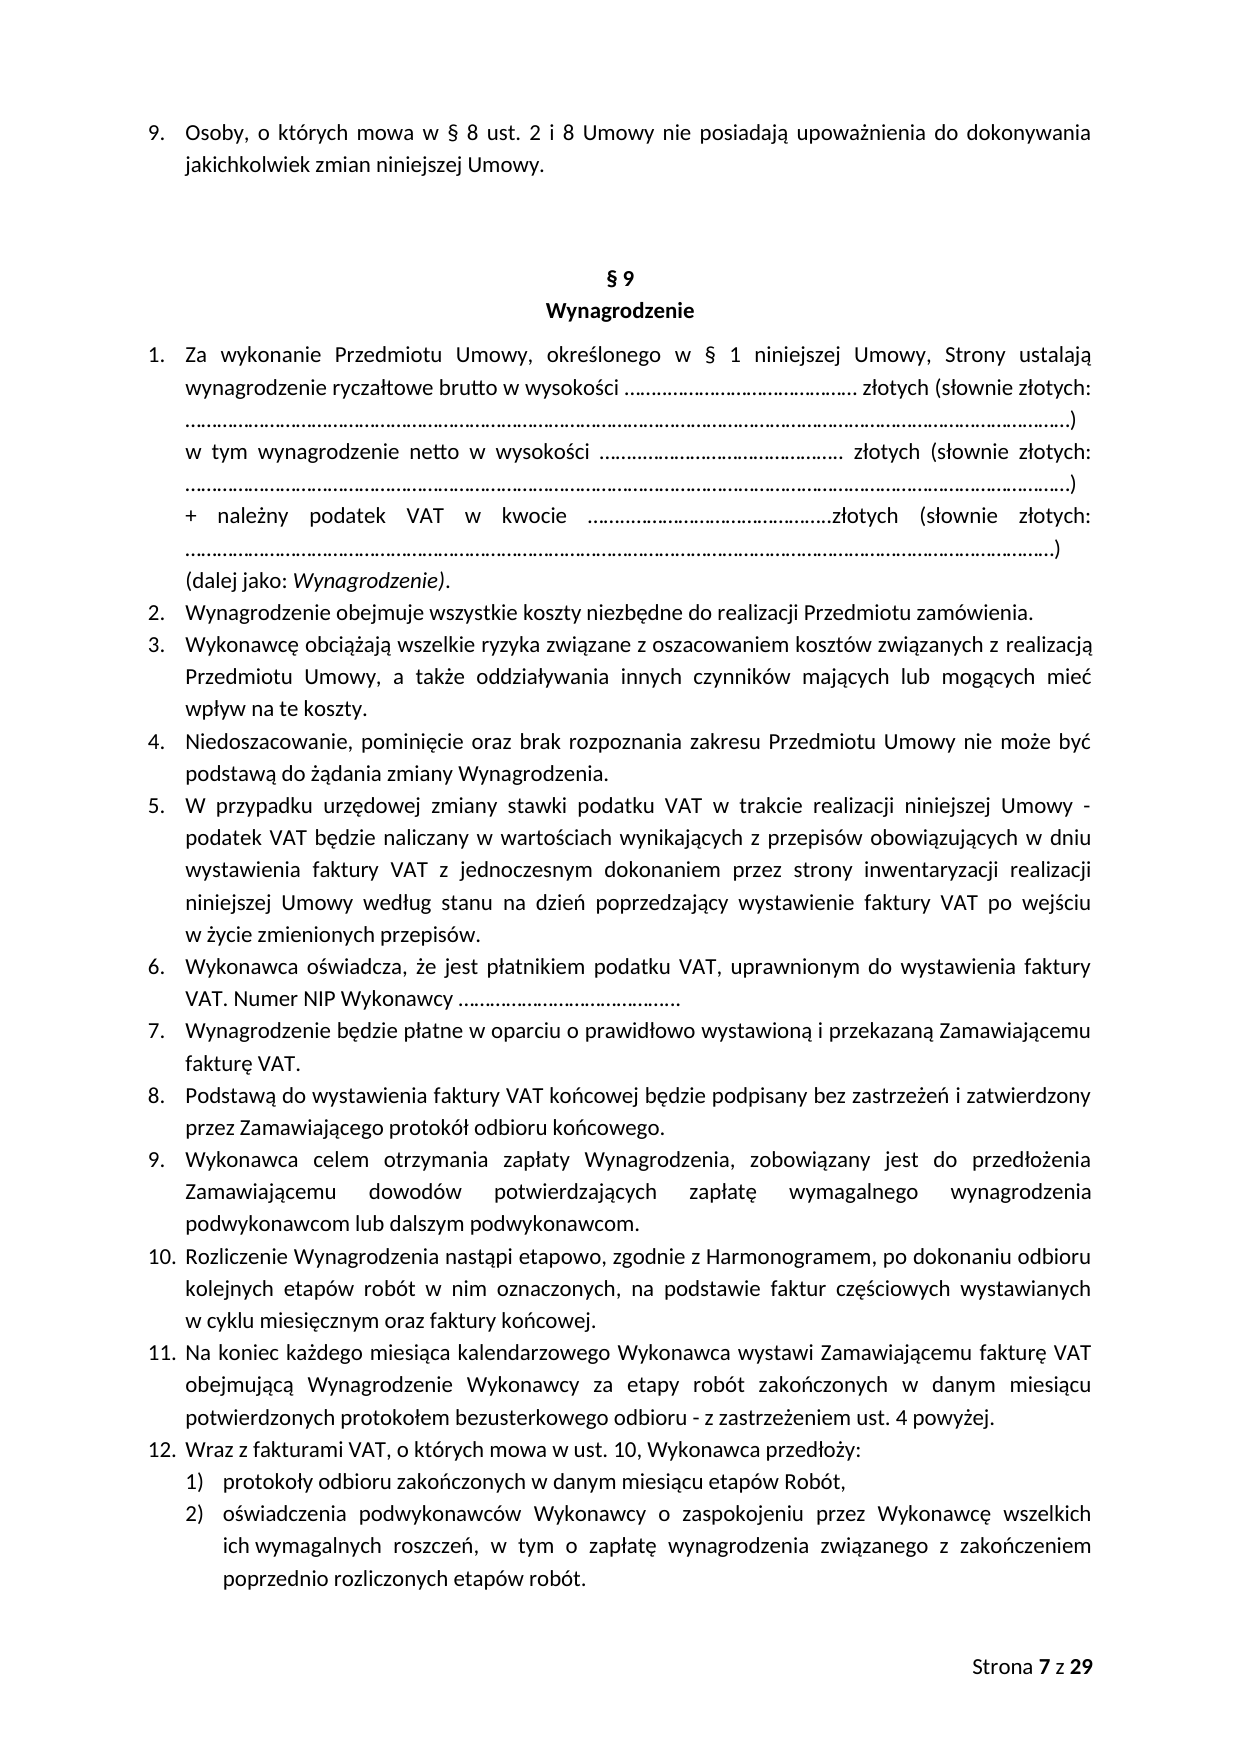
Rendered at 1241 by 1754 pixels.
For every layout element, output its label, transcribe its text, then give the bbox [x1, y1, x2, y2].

list (dalej jako: Wynagrodzenie). [185, 566, 1093, 594]
list Za wykonanie Przedmiotu Umowy, określonego w § 1 niniejszej Umowy, Strony ustalają wynagrodzenie ryczałtowe brutto w wysokości ……..……………………………… złotych (słownie złotych: ……………………………………………………………………………………………………………………………………………………) w tym wynagrodzenie netto w wysokości ……..……………………………….. złotych (słownie złotych: ……………………………………………………………………………………………………………………………………………………) + należny podatek VAT w kwocie ……..………………………………..złotych (słownie złotych: …………………………………………………………………………………………………………………………………………………) [148, 341, 1093, 562]
list Wynagrodzenie będzie płatne w oparciu o prawidłowo wystawioną i przekazaną Zamawiającemu fakturę VAT. [148, 1016, 1093, 1077]
list oświadczenia podwykonawców Wykonawcy o zaspokojeniu przez Wykonawcę wszelkich ich wymagalnych roszczeń, w tym o zapłatę wynagrodzenia związanego z zakończeniem poprzednio rozliczonych etapów robót. [185, 1499, 1093, 1592]
list Wynagrodzenie obejmuje wszystkie koszty niezbędne do realizacji Przedmiotu zamówienia. [148, 598, 1093, 626]
list Rozliczenie Wynagrodzenia nastąpi etapowo, zgodnie z Harmonogramem, po dokonaniu odbioru kolejnych etapów robót w nim oznaczonych, na podstawie faktur częściowych wystawianych w cyklu miesięcznym oraz faktury końcowej. [148, 1242, 1093, 1334]
list Na koniec każdego miesiąca kalendarzowego Wykonawca wystawi Zamawiającemu fakturę VAT obejmującą Wynagrodzenie Wykonawcy za etapy robót zakończonych w danym miesiącu potwierdzonych protokołem bezusterkowego odbioru - z zastrzeżeniem ust. 4 powyżej. [148, 1338, 1093, 1431]
list Niedoszacowanie, pominięcie oraz brak rozpoznania zakresu Przedmiotu Umowy nie może być podstawą do żądania zmiany Wynagrodzenia. [148, 727, 1093, 787]
list Wykonawcę obciążają wszelkie ryzyka związane z oszacowaniem kosztów związanych z realizacją Przedmiotu Umowy, a także oddziaływania innych czynników mających lub mogących mieć wpływ na te koszty. [148, 630, 1093, 723]
list Osoby, o których mowa w § 8 ust. 2 i 8 Umowy nie posiadają upoważnienia do dokonywania jakichkolwiek zmian niniejszej Umowy. [148, 118, 1093, 178]
text Wynagrodzenie [148, 296, 1093, 324]
list W przypadku urzędowej zmiany stawki podatku VAT w trakcie realizacji niniejszej Umowy - podatek VAT będzie naliczany w wartościach wynikających z przepisów obowiązujących w dniu wystawienia faktury VAT z jednoczesnym dokonaniem przez strony inwentaryzacji realizacji niniejszej Umowy według stanu na dzień poprzedzający wystawienie faktury VAT po wejściu w życie zmienionych przepisów. [148, 791, 1093, 948]
list Podstawą do wystawienia faktury VAT końcowej będzie podpisany bez zastrzeżeń i zatwierdzony przez Zamawiającego protokół odbioru końcowego. [148, 1081, 1093, 1141]
list Wykonawca celem otrzymania zapłaty Wynagrodzenia, zobowiązany jest do przedłożenia Zamawiającemu dowodów potwierdzających zapłatę wymagalnego wynagrodzenia podwykonawcom lub dalszym podwykonawcom. [148, 1145, 1093, 1238]
list Wykonawca oświadcza, że jest płatnikiem podatku VAT, uprawnionym do wystawienia faktury VAT. Numer NIP Wykonawcy …………………………………... [148, 952, 1093, 1012]
list Wraz z fakturami VAT, o których mowa w ust. 10, Wykonawca przedłoży: [148, 1435, 1093, 1463]
text § 9 [148, 264, 1093, 292]
list protokoły odbioru zakończonych w danym miesiącu etapów Robót, [185, 1467, 1093, 1495]
